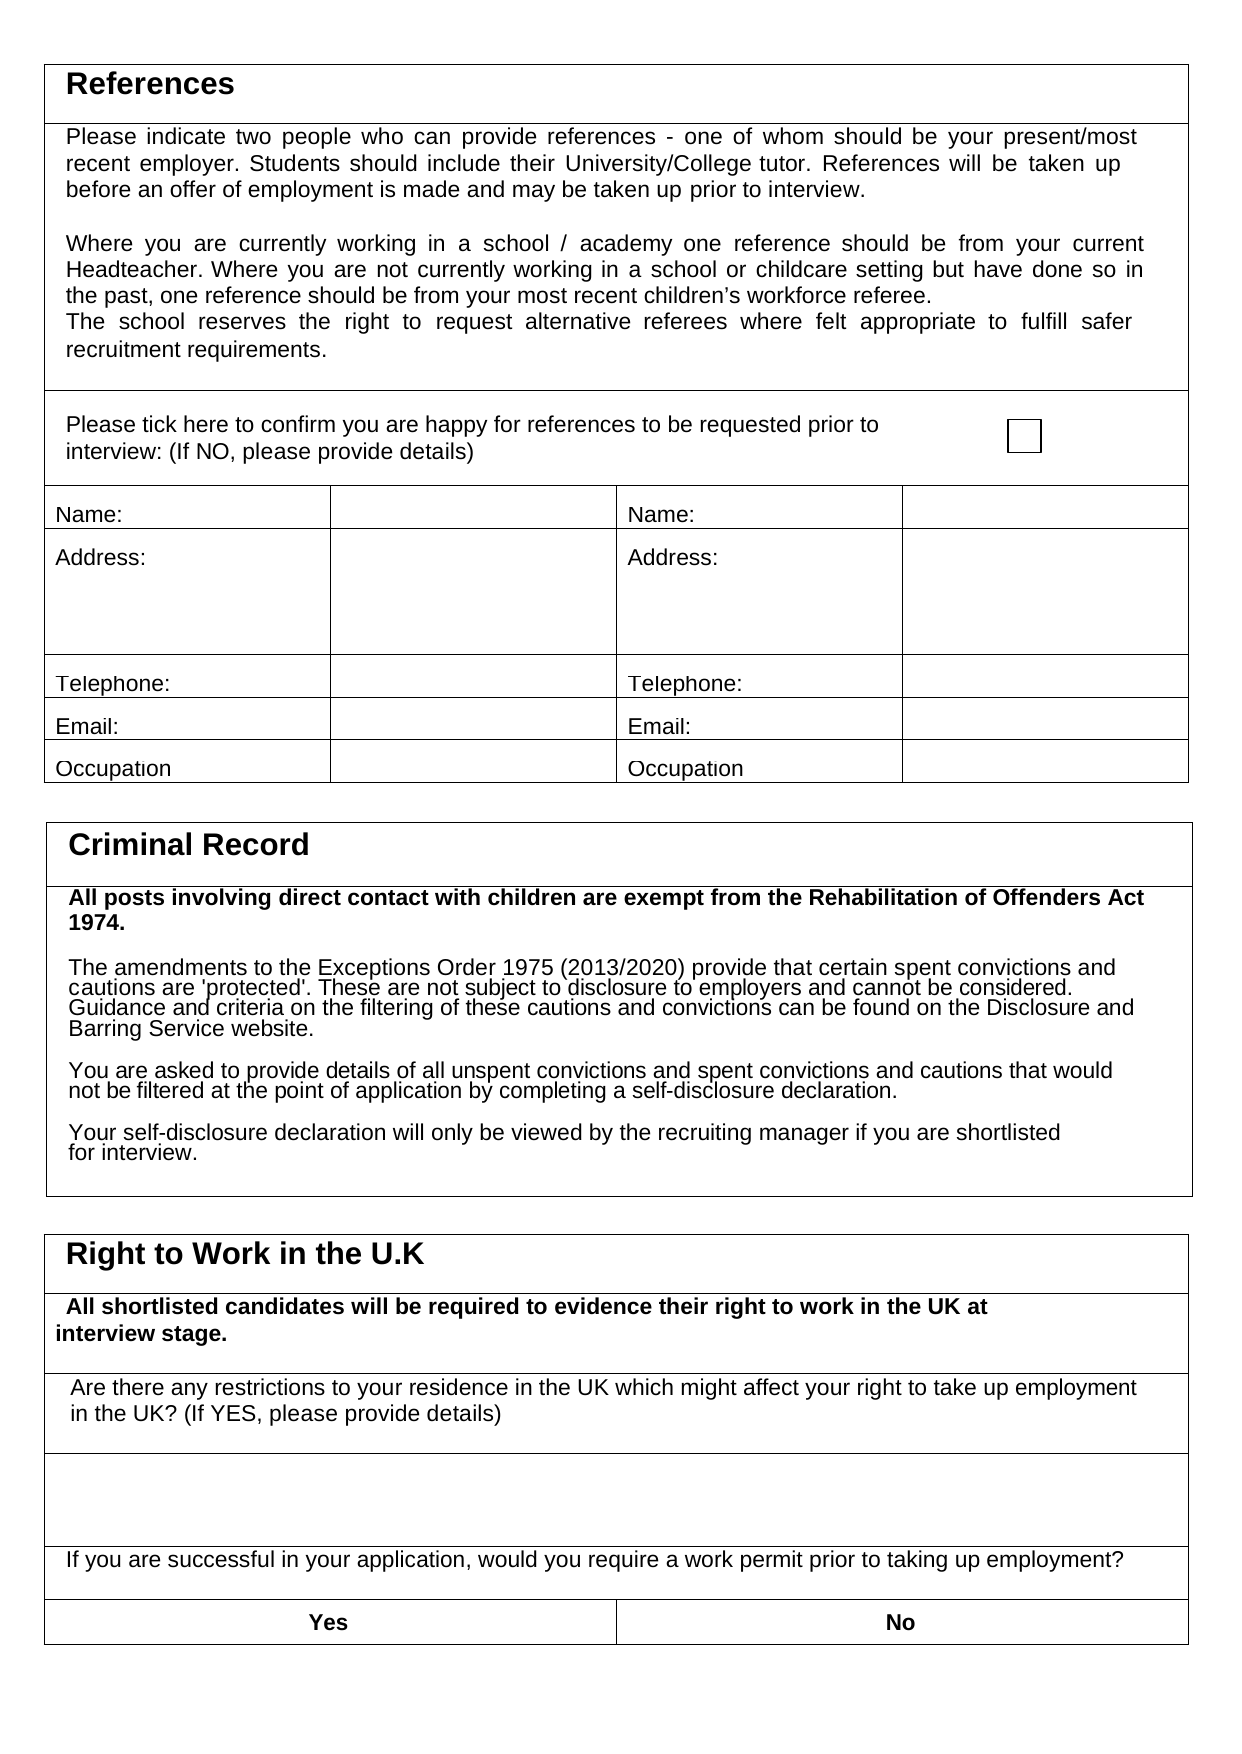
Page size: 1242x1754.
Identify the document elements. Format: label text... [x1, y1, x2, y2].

table_cell Are there any restrictions to your residence in the UK which might affect your right to take up employment in the UK? (If YES, please provide details) [45, 1374, 1188, 1453]
table_cell Telephone: [617, 655, 902, 697]
table_cell Yes [45, 1600, 616, 1644]
text Your self-disclosure declaration will only be viewed by the recruiting manager if you are shortlisted for interview. [68, 1124, 1093, 1165]
table_cell [903, 529, 1188, 654]
table_cell [903, 698, 1188, 739]
table_cell [331, 655, 616, 697]
table_cell [903, 486, 1188, 528]
table_header Right to Work in the U.K [45, 1235, 1188, 1292]
table_cell Please indicate two people who can provide references - one of whom should be your present/most recent employer. Students should include their University/College tutor. References will be taken up before an offer of employment is made and may be taken up prior to interview. Where you are currently working in a school / academy one reference should be from your current Headteacher. Where you are not currently working in a school or childcare setting but have done so in the past, one reference should be from your most recent children’s workforce referee. The school reserves the right to request alternative referees where felt appropriate to fulfill safer recruitment requirements. [45, 124, 1188, 389]
table_cell Email: [617, 698, 902, 739]
table_cell [903, 740, 1188, 782]
text You are asked to provide details of all unspent convictions and spent convictions and cautions that would not be filtered at the point of application by completing a self-disclosure declaration. [68, 1062, 1141, 1103]
table_cell [331, 486, 616, 528]
table_cell Telephone: [45, 655, 330, 697]
table_cell Email: [45, 698, 330, 739]
table_cell [331, 698, 616, 739]
table_cell Address: [45, 529, 330, 654]
text Criminal Record [68, 826, 1217, 862]
text The amendments to the Exceptions Order 1975 (2013/2020) provide that certain spent convictions and cautions are 'protected'. These are not subject to disclosure to employers and cannot be considered. Guidance and criteria on the filtering of these cautions and convictions can be found on the Disclosure and Barring Service website. [68, 959, 1144, 1041]
text 1974. [68, 910, 1217, 936]
table_cell All shortlisted candidates will be required to evidence their right to work in the UK at interview stage. [45, 1294, 1188, 1373]
table_header References [45, 65, 1188, 123]
table_cell [331, 740, 616, 782]
table_cell Occupation [617, 740, 902, 782]
table_cell Occupation [45, 740, 330, 782]
table_cell [331, 529, 616, 654]
table_cell If you are successful in your application, would you require a work permit prior to taking up employment? [45, 1547, 1188, 1599]
table_cell Name: [45, 486, 330, 528]
table_cell Name: [617, 486, 902, 528]
table_cell [45, 1454, 1188, 1546]
table_cell Address: [617, 529, 902, 654]
table_cell [903, 655, 1188, 697]
table_cell No [617, 1600, 1188, 1644]
text All posts involving direct contact with children are exempt from the Rehabilitation of Offenders Act [68, 884, 1217, 910]
table_cell Please tick here to confirm you are happy for references to be requested prior to interview: (If NO, please provide details) [45, 391, 1188, 485]
